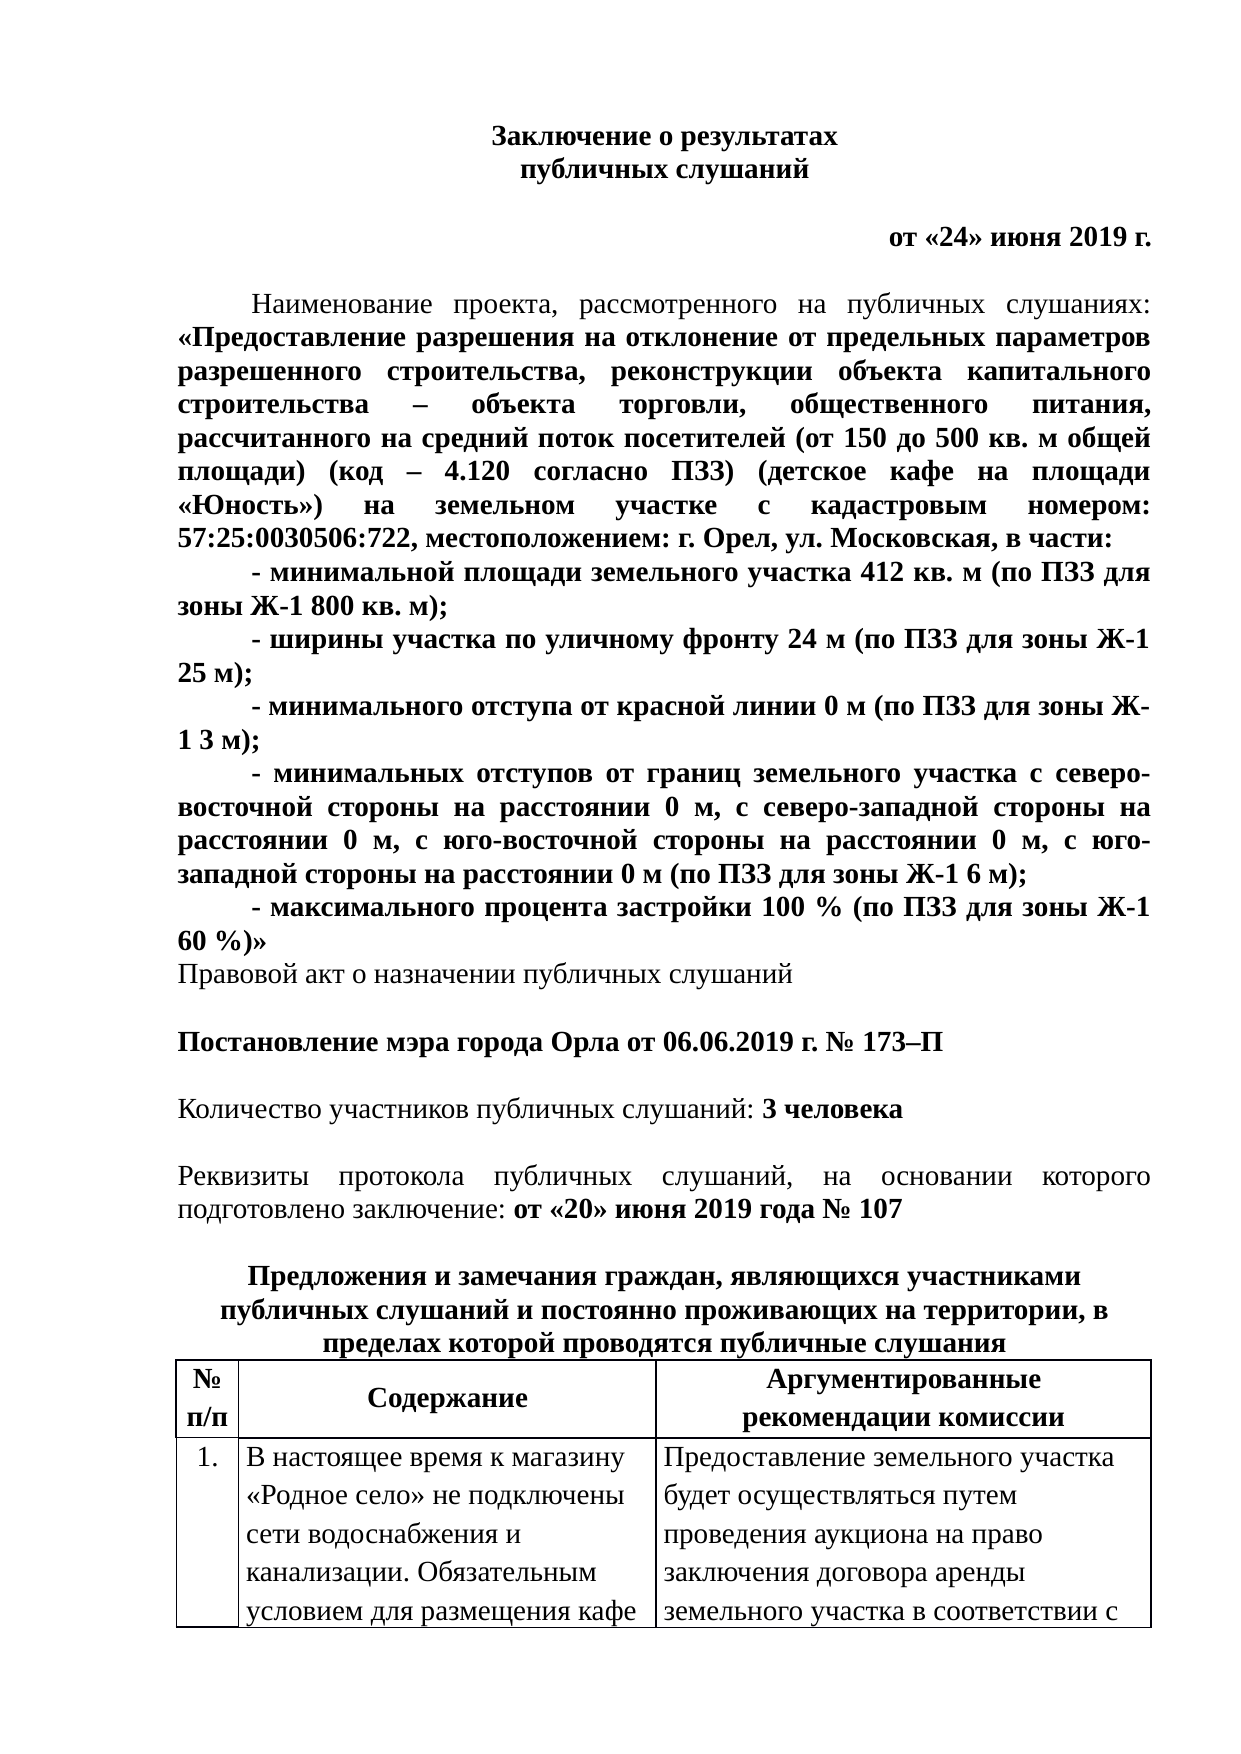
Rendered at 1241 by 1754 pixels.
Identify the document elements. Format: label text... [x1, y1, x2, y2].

text Реквизиты протокола публичных слушаний, на основании которого подготовлено заключение: от «20» июня 2019 года № 107 [177, 1158, 1152, 1225]
table_header Аргументированные рекомендации комиссии [657, 1361, 1150, 1437]
table_header № п/п [177, 1361, 238, 1437]
table_cell 1. [177, 1438, 238, 1626]
text - ширины участка по уличному фронту 24 м (по ПЗЗ для зоны Ж-1 25 м); [177, 621, 1152, 688]
text публичных слушаний [177, 152, 1152, 185]
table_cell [239, 1439, 655, 1626]
text - минимального отступа от красной линии 0 м (по ПЗЗ для зоны Ж-1 3 м); [177, 688, 1152, 755]
text Количество участников публичных слушаний: 3 человека [177, 1091, 1152, 1124]
table_header Содержание [239, 1361, 655, 1437]
text - минимальной площади земельного участка 412 кв. м (по ПЗЗ для зоны Ж-1 800 кв. м); [177, 554, 1152, 621]
text Заключение о результатах [177, 118, 1152, 152]
text Наименование проекта, рассмотренного на публичных слушаниях: «Предоставление разрешения на отклонение от предельных параметров разрешенного строительства, реконструкции объекта капитального строительства – объекта торговли, общественного питания, рассчитанного на средний поток посетителей (от 150 до 500 кв. м общей площади) (код – 4.120 согласно ПЗЗ) (детское кафе на площади «Юность») на земельном участке с кадастровым номером: 57:25:0030506:722, местоположением: г. Орел, ул. Московская, в части: [177, 286, 1152, 554]
text - максимального процента застройки 100 % (по ПЗЗ для зоны Ж-1 60 %)» [177, 889, 1152, 957]
text Предложения и замечания граждан, являющихся участниками публичных слушаний и постоянно проживающих на территории, в пределах которой проводятся публичные слушания [177, 1258, 1152, 1359]
text от «24» июня 2019 г. [177, 219, 1152, 252]
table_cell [657, 1439, 1150, 1626]
text - минимальных отступов от границ земельного участка с северо-восточной стороны на расстоянии 0 м, с северо-западной стороны на расстоянии 0 м, с юго-восточной стороны на расстоянии 0 м, с юго-западной стороны на расстоянии 0 м (по ПЗЗ для зоны Ж-1 6 м); [177, 755, 1152, 889]
text Правовой акт о назначении публичных слушаний [177, 957, 1152, 990]
text Постановление мэра города Орла от 06.06.2019 г. № 173–П [177, 1024, 1152, 1057]
